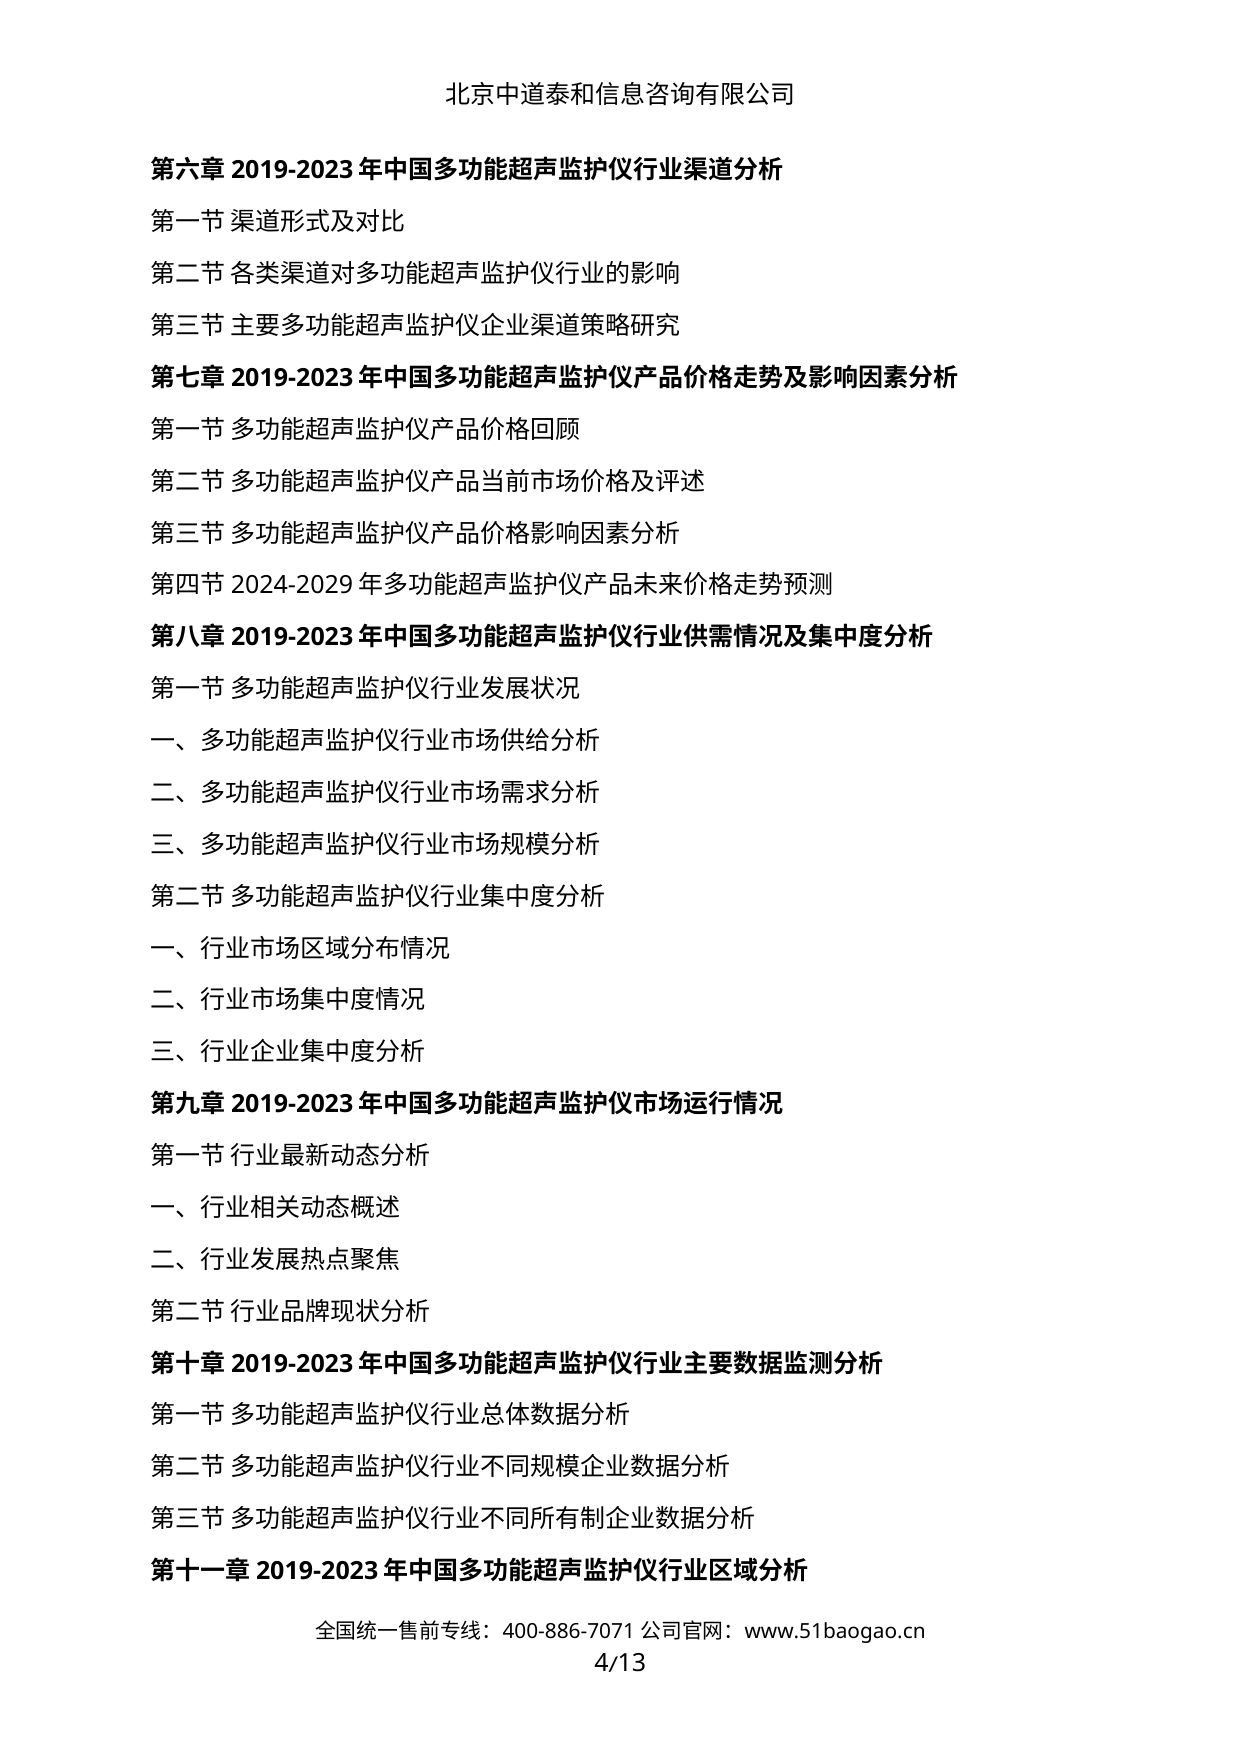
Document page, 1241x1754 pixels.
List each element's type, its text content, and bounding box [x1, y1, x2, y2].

text 第二节 各类渠道对多功能超声监护仪行业的影响 [150, 254, 1090, 290]
text 第三节 多功能超声监护仪产品价格影响因素分析 [150, 513, 1090, 549]
text 第八章 2019-2023年中国多功能超声监护仪行业供需情况及集中度分析 [150, 617, 1090, 653]
text 第四节 2024-2029年多功能超声监护仪产品未来价格走势预测 [150, 565, 1090, 601]
text 第十一章 2019-2023年中国多功能超声监护仪行业区域分析 [150, 1551, 1090, 1587]
text 第一节 渠道形式及对比 [150, 202, 1090, 238]
text 第三节 多功能超声监护仪行业不同所有制企业数据分析 [150, 1499, 1090, 1535]
text 第十章 2019-2023年中国多功能超声监护仪行业主要数据监测分析 [150, 1343, 1090, 1379]
text 第二节 多功能超声监护仪行业不同规模企业数据分析 [150, 1447, 1090, 1483]
text 第一节 多功能超声监护仪行业发展状况 [150, 669, 1090, 705]
text 第一节 行业最新动态分析 [150, 1136, 1090, 1172]
text 第二节 多功能超声监护仪行业集中度分析 [150, 876, 1090, 912]
text 一、多功能超声监护仪行业市场供给分析 [150, 721, 1090, 757]
text 第一节 多功能超声监护仪行业总体数据分析 [150, 1395, 1090, 1431]
text 二、行业市场集中度情况 [150, 980, 1090, 1016]
text 第九章 2019-2023年中国多功能超声监护仪市场运行情况 [150, 1084, 1090, 1120]
text 二、多功能超声监护仪行业市场需求分析 [150, 772, 1090, 809]
text 一、行业相关动态概述 [150, 1187, 1090, 1224]
text 第七章 2019-2023年中国多功能超声监护仪产品价格走势及影响因素分析 [150, 357, 1090, 394]
text 三、多功能超声监护仪行业市场规模分析 [150, 824, 1090, 861]
text 第二节 多功能超声监护仪产品当前市场价格及评述 [150, 461, 1090, 497]
text 第二节 行业品牌现状分析 [150, 1291, 1090, 1327]
text 第一节 多功能超声监护仪产品价格回顾 [150, 409, 1090, 446]
text 三、行业企业集中度分析 [150, 1032, 1090, 1068]
text 第六章 2019-2023年中国多功能超声监护仪行业渠道分析 [150, 150, 1090, 186]
text 一、行业市场区域分布情况 [150, 928, 1090, 964]
text 第三节 主要多功能超声监护仪企业渠道策略研究 [150, 306, 1090, 342]
text 二、行业发展热点聚焦 [150, 1239, 1090, 1276]
